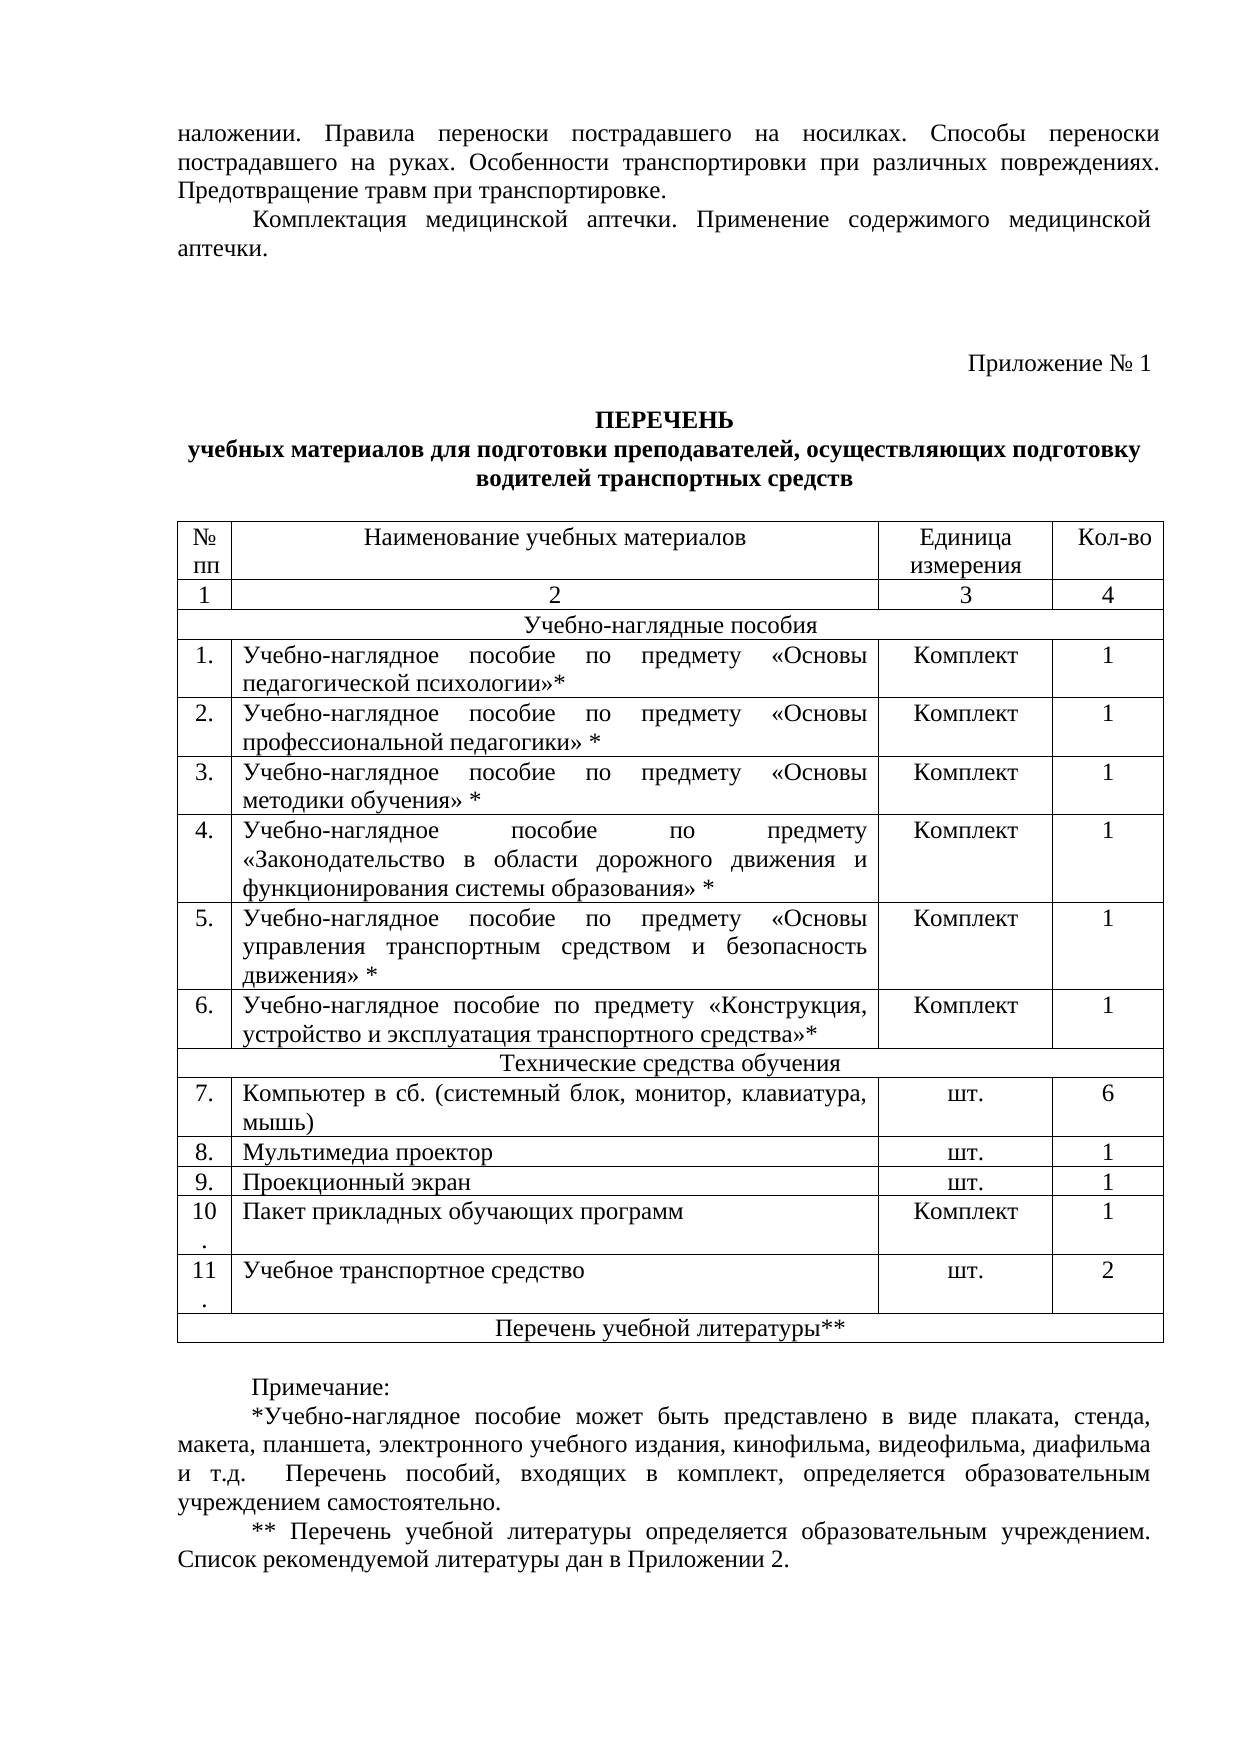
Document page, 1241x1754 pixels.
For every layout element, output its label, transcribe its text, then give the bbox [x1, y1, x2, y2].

table_cell Учебно-наглядные пособия [178, 610, 1163, 639]
table_cell Перечень учебной литературы** [178, 1314, 1163, 1342]
table_cell 2 [232, 580, 878, 609]
table_header Наименование учебных материалов [232, 522, 878, 579]
table_cell Учебно-наглядное пособие по предмету «Основы педагогической психологии»* [232, 640, 878, 697]
table_cell 3. [178, 757, 231, 814]
table_cell Пакет прикладных обучающих программ [232, 1196, 878, 1254]
table_header Кол-во [1053, 522, 1163, 579]
table_cell 4 [1053, 580, 1163, 609]
table_cell 1 [1053, 903, 1163, 989]
table_cell 9. [178, 1167, 231, 1195]
table_cell 1 [178, 580, 231, 609]
table_cell Учебно-наглядное пособие по предмету «Законодательство в области дорожного движения и функционирования системы образования» * [232, 815, 878, 902]
table_cell Учебно-наглядное пособие по предмету «Основы управления транспортным средством и безопасность движения» * [232, 903, 878, 989]
table_cell 1 [1053, 640, 1163, 697]
table_cell 2 [1053, 1255, 1163, 1312]
table_cell 1 [1053, 757, 1163, 814]
table_cell Учебное транспортное средство [232, 1255, 878, 1312]
table_cell Учебно-наглядное пособие по предмету «Конструкция, устройство и эксплуатация транспортного средства»* [232, 990, 878, 1047]
table_cell 4. [178, 815, 231, 902]
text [177, 118, 1160, 204]
table_cell шт. [879, 1167, 1052, 1195]
table_cell Учебно-наглядное пособие по предмету «Основы профессиональной педагогики» * [232, 698, 878, 756]
table_cell 1 [1053, 1137, 1163, 1166]
table_cell Комплект [879, 815, 1052, 902]
table_cell Комплект [879, 698, 1052, 756]
table_cell Учебно-наглядное пособие по предмету «Основы методики обучения» * [232, 757, 878, 814]
text Комплектация медицинской аптечки. Применение содержимого медицинской аптечки. [177, 204, 1152, 262]
table_header Единица измерения [879, 522, 1052, 579]
table_cell 5. [178, 903, 231, 989]
table_cell 1 [1053, 1167, 1163, 1195]
table_cell Комплект [879, 757, 1052, 814]
table_cell Комплект [879, 903, 1052, 989]
table_cell Комплект [879, 640, 1052, 697]
table_cell 1. [178, 640, 231, 697]
table_cell 1 [1053, 698, 1163, 756]
table_cell 2. [178, 698, 231, 756]
table_cell Комплект [879, 990, 1052, 1047]
table_cell 7. [178, 1078, 231, 1136]
table_cell 1 [1053, 815, 1163, 902]
table_cell 10. [178, 1196, 231, 1254]
text Примечание: [177, 1372, 1152, 1401]
table_cell 1 [1053, 990, 1163, 1047]
table_cell Мультимедиа проектор [232, 1137, 878, 1166]
text *Учебно-наглядное пособие может быть представлено в виде плаката, стенда, макета, планшета, электронного учебного издания, кинофильма, видеофильма, диафильма и т.д. Перечень пособий, входящих в комплект, определяется образовательным учреждением самостоятельно. [177, 1401, 1152, 1516]
text учебных материалов для подготовки преподавателей, осуществляющих подготовку водителей транспортных средств [177, 434, 1152, 492]
table_cell Проекционный экран [232, 1167, 878, 1195]
text ПЕРЕЧЕНЬ [177, 406, 1152, 434]
table_cell 3 [879, 580, 1052, 609]
table_cell 6. [178, 990, 231, 1047]
text Приложение № 1 [177, 348, 1152, 377]
table_header № пп [178, 522, 231, 579]
table_cell 1 [1053, 1196, 1163, 1254]
table_cell шт. [879, 1078, 1052, 1136]
table_cell 11. [178, 1255, 231, 1312]
table_cell 6 [1053, 1078, 1163, 1136]
table_cell Комплект [879, 1196, 1052, 1254]
table_cell шт. [879, 1255, 1052, 1312]
table_cell Компьютер в сб. (системный блок, монитор, клавиатура, мышь) [232, 1078, 878, 1136]
text ** Перечень учебной литературы определяется образовательным учреждением. Список рекомендуемой литературы дан в Приложении 2. [177, 1516, 1152, 1573]
table_cell шт. [879, 1137, 1052, 1166]
table_cell 8. [178, 1137, 231, 1166]
table_cell Технические средства обучения [178, 1049, 1163, 1077]
